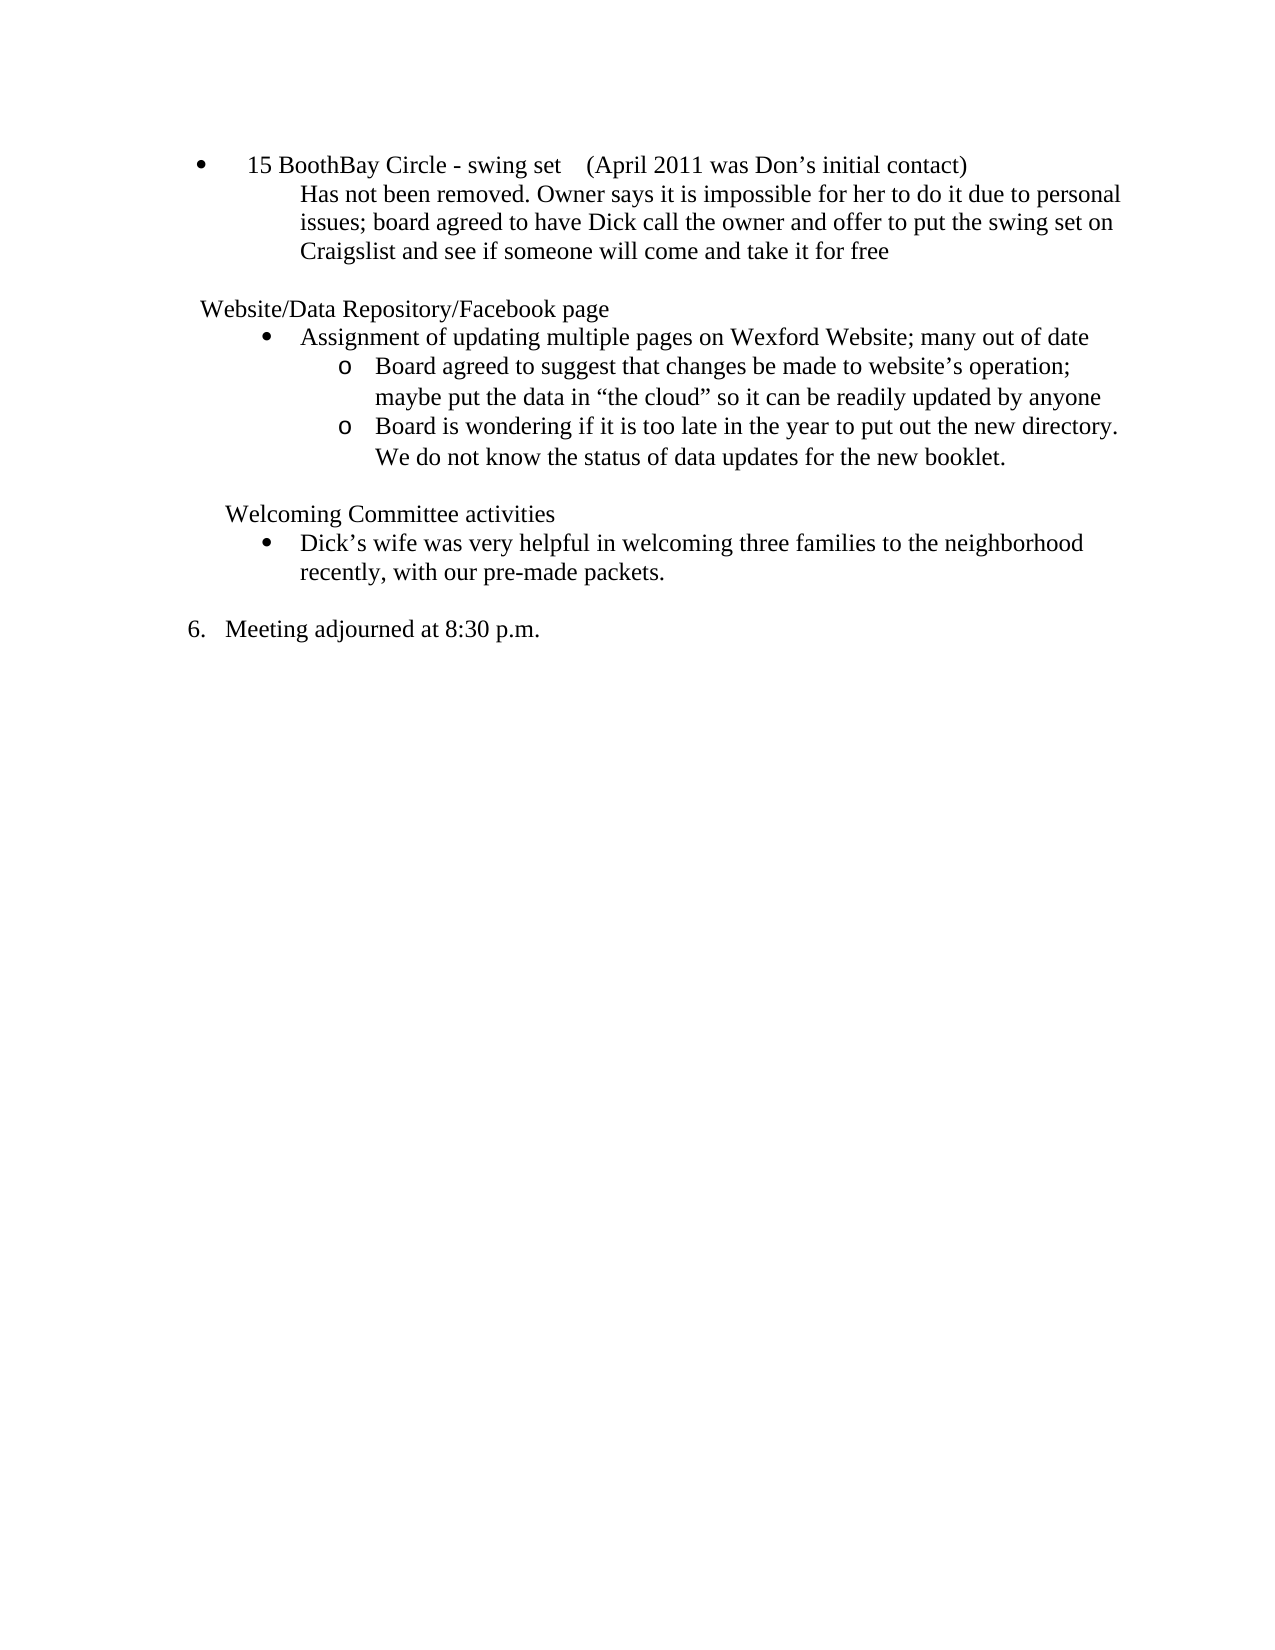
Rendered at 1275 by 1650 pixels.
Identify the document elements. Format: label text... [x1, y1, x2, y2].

text Website/Data Repository/Facebook page [150, 294, 1125, 322]
list Dick’s wife was very helpful in welcoming three families to the neighborhood recently, with our pre-made packets. [262, 528, 1125, 585]
list Board is wondering if it is too late in the year to put out the new directory. We do not know the status of data updates for the new booklet. [337, 411, 1125, 470]
list Assignment of updating multiple pages on Wexford Website; many out of date [262, 322, 1125, 351]
text Welcoming Committee activities [150, 499, 1125, 528]
list Meeting adjourned at 8:30 p.m. [187, 614, 1125, 643]
list 15 BoothBay Circle - swing set (April 2011 was Don’s initial contact) [197, 150, 1125, 179]
text Has not been removed. Owner says it is impossible for her to do it due to personal issues; board agreed to have Dick call the owner and offer to put the swing set on Craigslist and see if someone will come and take it for free [300, 179, 1125, 265]
list Board agreed to suggest that changes be made to website’s operation; maybe put the data in “the cloud” so it can be readily updated by anyone [337, 351, 1125, 411]
